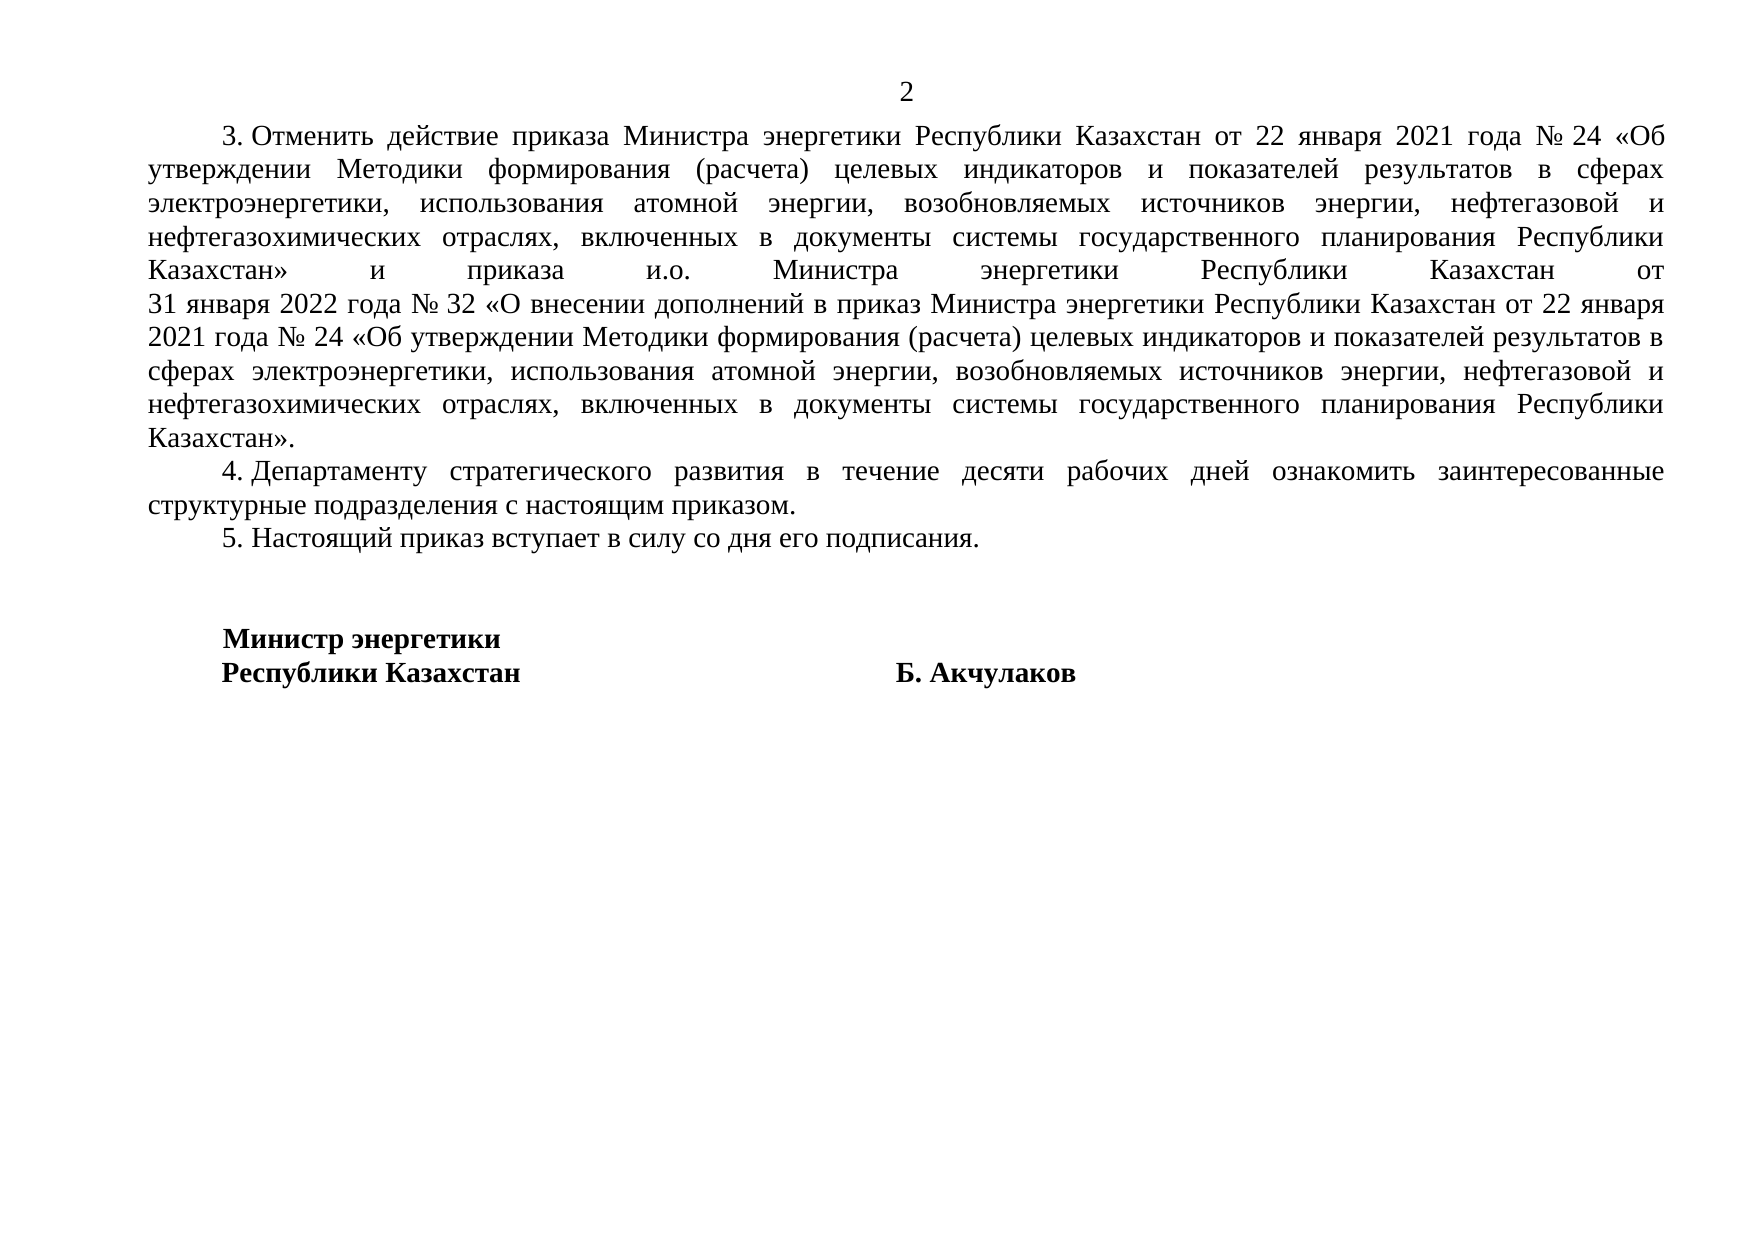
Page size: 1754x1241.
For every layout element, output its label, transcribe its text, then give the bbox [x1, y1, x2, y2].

text Министр энергетики [148, 621, 1665, 655]
list Отменить действие приказа Министра энергетики Республики Казахстан от 22 января 2021 года № 24 «Об утверждении Методики формирования (расчета) целевых индикаторов и показателей результатов в сферах электроэнергетики, использования атомной энергии, возобновляемых источников энергии, нефтегазовой и нефтегазохимических отраслях, включенных в документы системы государственного планирования Республики Казахстан» и приказа и.о. Министра энергетики Республики Казахстан от 31 января 2022 года № 32 «О внесении дополнений в приказ Министра энергетики Республики Казахстан от 22 января 2021 года № 24 «Об утверждении Методики формирования (расчета) целевых индикаторов и показателей результатов в сферах электроэнергетики, использования атомной энергии, возобновляемых источников энергии, нефтегазовой и нефтегазохимических отраслях, включенных в документы системы государственного планирования Республики Казахстан». [148, 118, 1665, 453]
list Настоящий приказ вступает в силу со дня его подписания. [222, 521, 1665, 554]
list Департаменту стратегического развития в течение десяти рабочих дней ознакомить заинтересованные структурные подразделения с настоящим приказом. [148, 453, 1665, 521]
text Республики Казахстан Б. Акчулаков [148, 655, 1665, 688]
